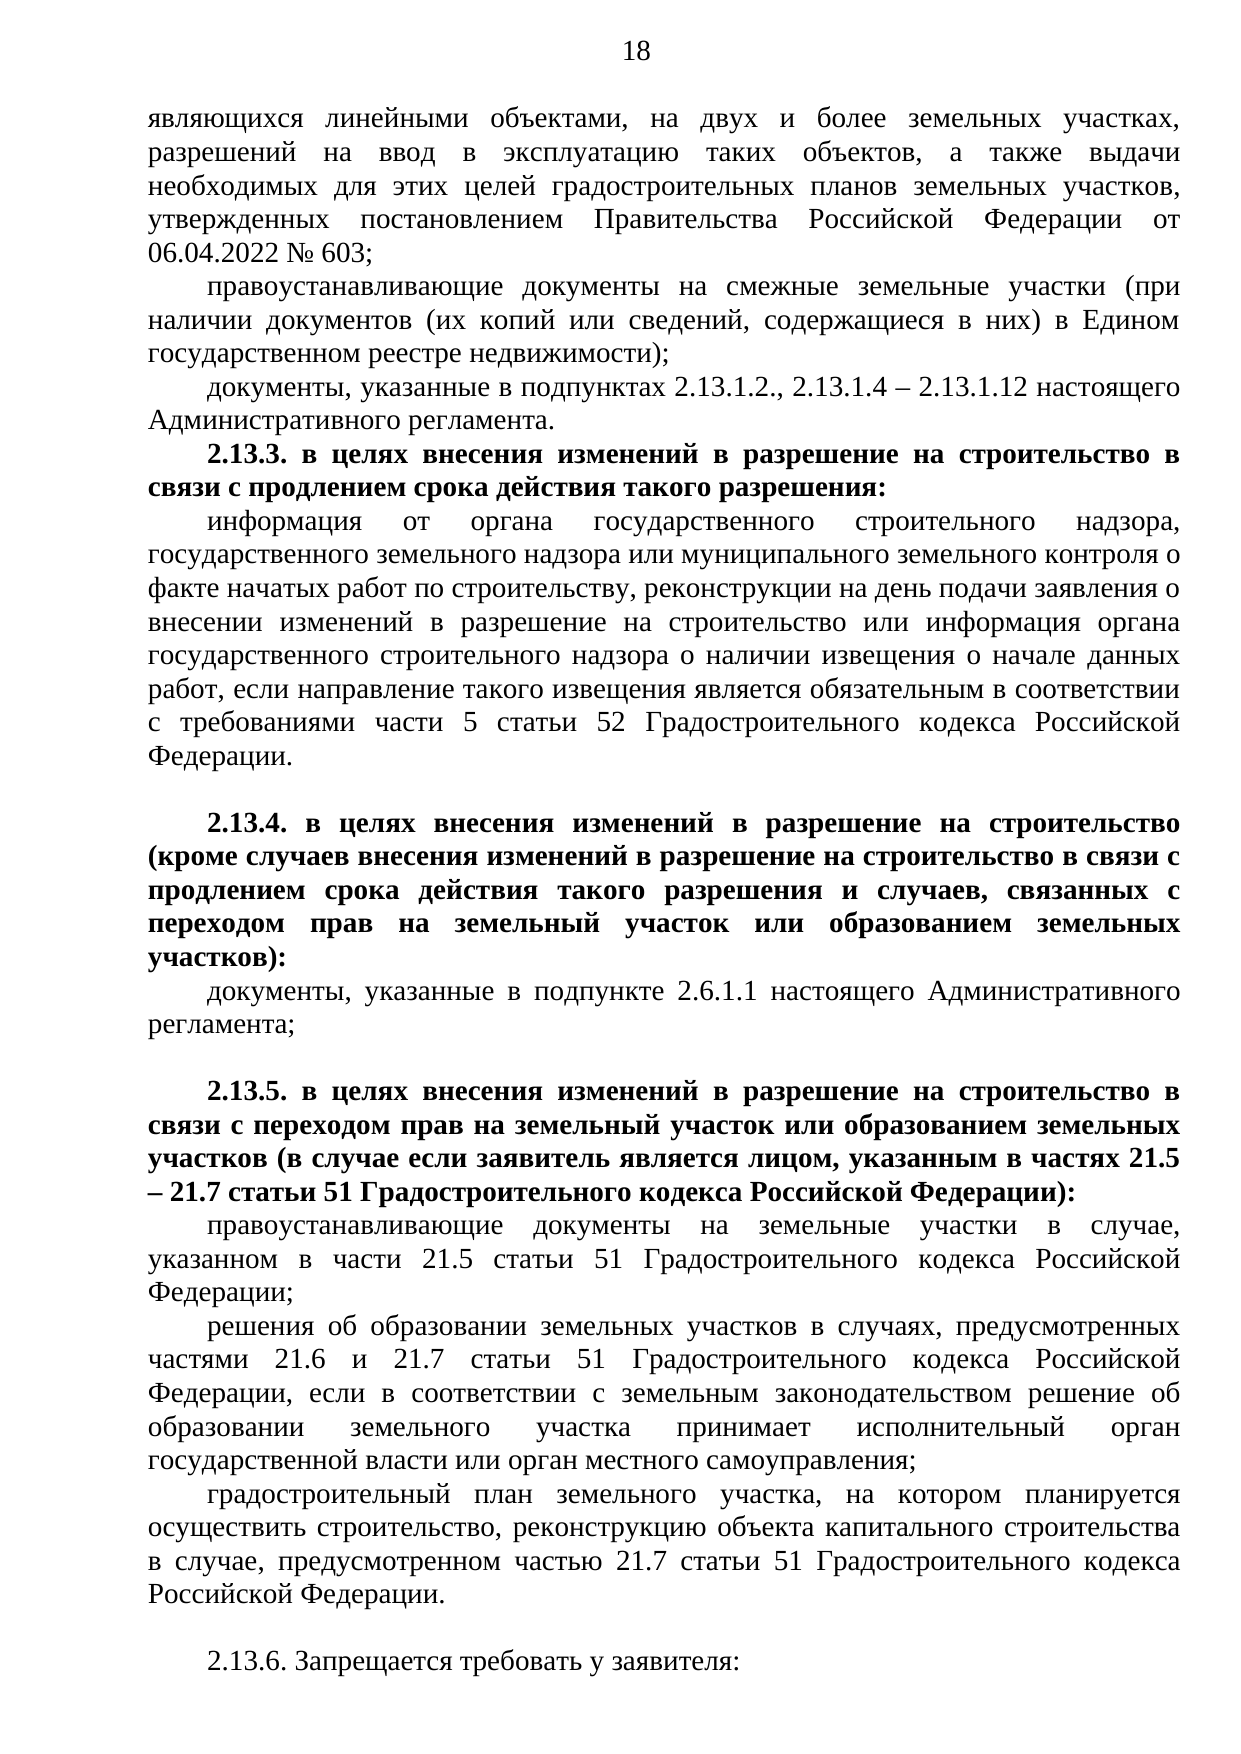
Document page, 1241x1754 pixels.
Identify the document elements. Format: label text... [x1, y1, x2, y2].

text градостроительный план земельного участка, на котором планируется осуществить строительство, реконструкцию объекта капитального строительства в случае, предусмотренном частью 21.7 статьи 51 Градостроительного кодекса Российской Федерации. [148, 1476, 1181, 1610]
text правоустанавливающие документы на смежные земельные участки (при наличии документов (их копий или сведений, содержащиеся в них) в Едином государственном реестре недвижимости); [148, 268, 1181, 369]
text документы, указанные в подпункте 2.6.1.1 настоящего Административного регламента; [148, 973, 1181, 1040]
text решения об образовании земельных участков в случаях, предусмотренных частями 21.6 и 21.7 статьи 51 Градостроительного кодекса Российской Федерации, если в соответствии с земельным законодательством решение об образовании земельного участка принимает исполнительный орган государственной власти или орган местного самоуправления; [148, 1308, 1181, 1476]
text правоустанавливающие документы на земельные участки в случае, указанном в части 21.5 статьи 51 Градостроительного кодекса Российской Федерации; [148, 1207, 1181, 1308]
text 2.13.6. Запрещается требовать у заявителя: [148, 1643, 1181, 1677]
text 2.13.3. в целях внесения изменений в разрешение на строительство в связи с продлением срока действия такого разрешения: [148, 436, 1181, 503]
text 2.13.4. в целях внесения изменений в разрешение на строительство (кроме случаев внесения изменений в разрешение на строительство в связи с продлением срока действия такого разрешения и случаев, связанных с переходом прав на земельный участок или образованием земельных участков): [148, 805, 1181, 973]
text 2.13.5. в целях внесения изменений в разрешение на строительство в связи с переходом прав на земельный участок или образованием земельных участков (в случае если заявитель является лицом, указанным в частях 21.5 – 21.7 статьи 51 Градостроительного кодекса Российской Федерации): [148, 1073, 1181, 1207]
text документы, указанные в подпунктах 2.13.1.2., 2.13.1.4 – 2.13.1.12 настоящего Административного регламента. [148, 369, 1181, 436]
text информация от органа государственного строительного надзора, государственного земельного надзора или муниципального земельного контроля о факте начатых работ по строительству, реконструкции на день подачи заявления о внесении изменений в разрешение на строительство или информация органа государственного строительного надзора о наличии извещения о начале данных работ, если направление такого извещения является обязательным в соответствии с требованиями части 5 статьи 52 Градостроительного кодекса Российской Федерации. [148, 503, 1181, 771]
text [148, 101, 1181, 268]
